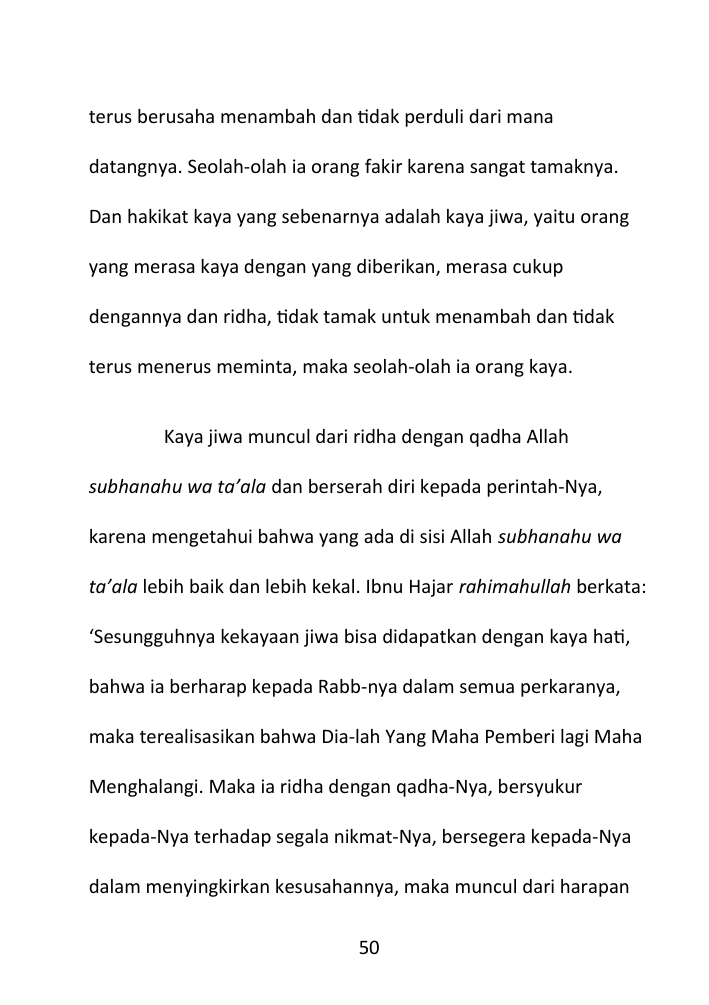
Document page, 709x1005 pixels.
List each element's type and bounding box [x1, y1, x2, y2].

text [88, 83, 650, 383]
text [88, 404, 650, 904]
